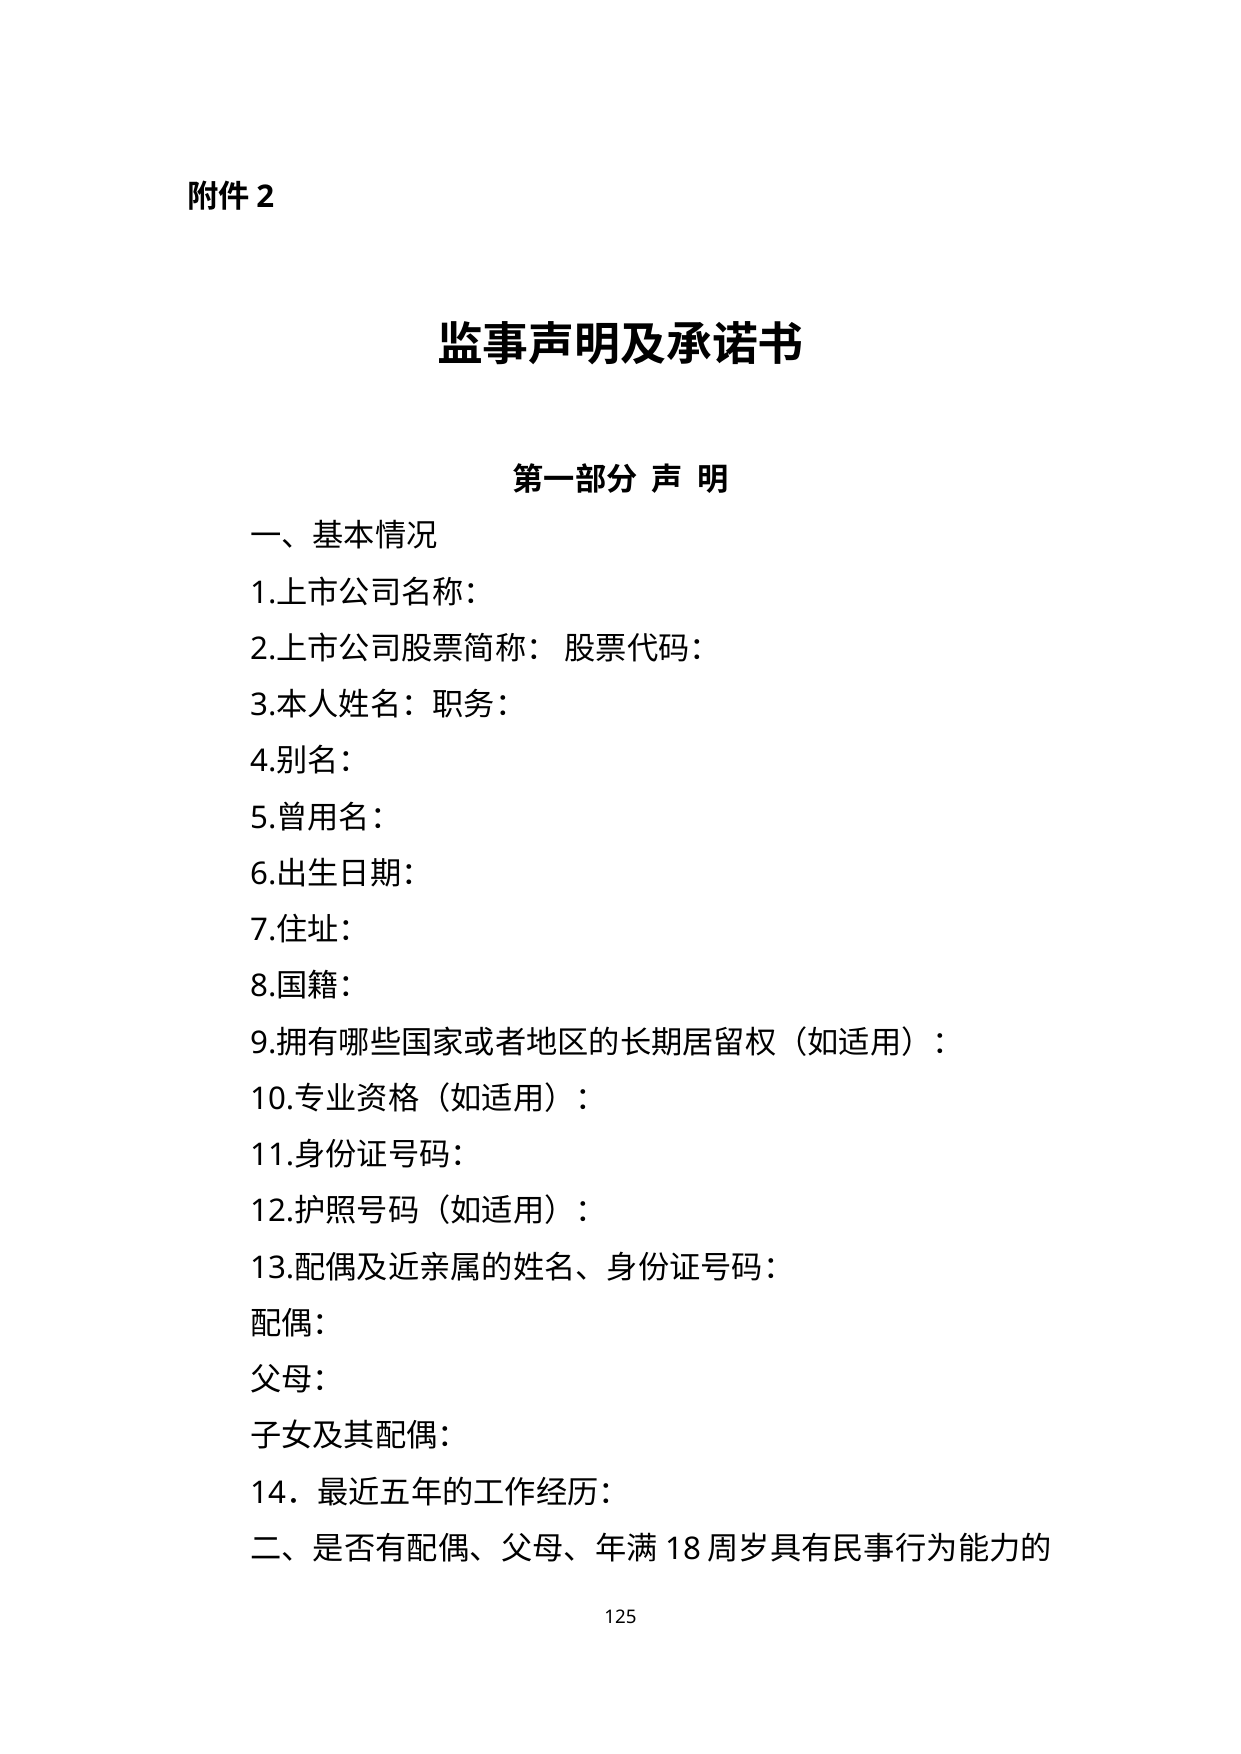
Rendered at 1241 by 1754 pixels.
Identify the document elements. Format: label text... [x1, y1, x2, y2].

text 9.拥有哪些国家或者地区的长期居留权（如适用）： [187, 1008, 1053, 1064]
text 13.配偶及近亲属的姓名、身份证号码： [187, 1233, 1053, 1289]
text 一、基本情况 [187, 502, 1053, 558]
text 12.护照号码（如适用）： [187, 1177, 1053, 1233]
text 10.专业资格（如适用）： [187, 1064, 1053, 1121]
text 4.别名： [187, 727, 1053, 783]
text 附件2 [187, 162, 1053, 227]
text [187, 1514, 1053, 1571]
text 3.本人姓名：职务： [187, 671, 1053, 727]
text 5.曾用名： [187, 783, 1053, 839]
text 7.住址： [187, 896, 1053, 952]
text 第一部分 声 明 [187, 446, 1053, 502]
text 父母： [187, 1346, 1053, 1402]
text 子女及其配偶： [187, 1402, 1053, 1458]
text 14．最近五年的工作经历： [187, 1458, 1053, 1514]
text 6.出生日期： [187, 839, 1053, 896]
text 1.上市公司名称： [187, 558, 1053, 614]
text 8.国籍： [187, 952, 1053, 1008]
text 配偶： [187, 1289, 1053, 1346]
text 11.身份证号码： [187, 1121, 1053, 1177]
subtitle 监事声明及承诺书 [187, 292, 1053, 389]
text 2.上市公司股票简称： 股票代码： [187, 614, 1053, 671]
